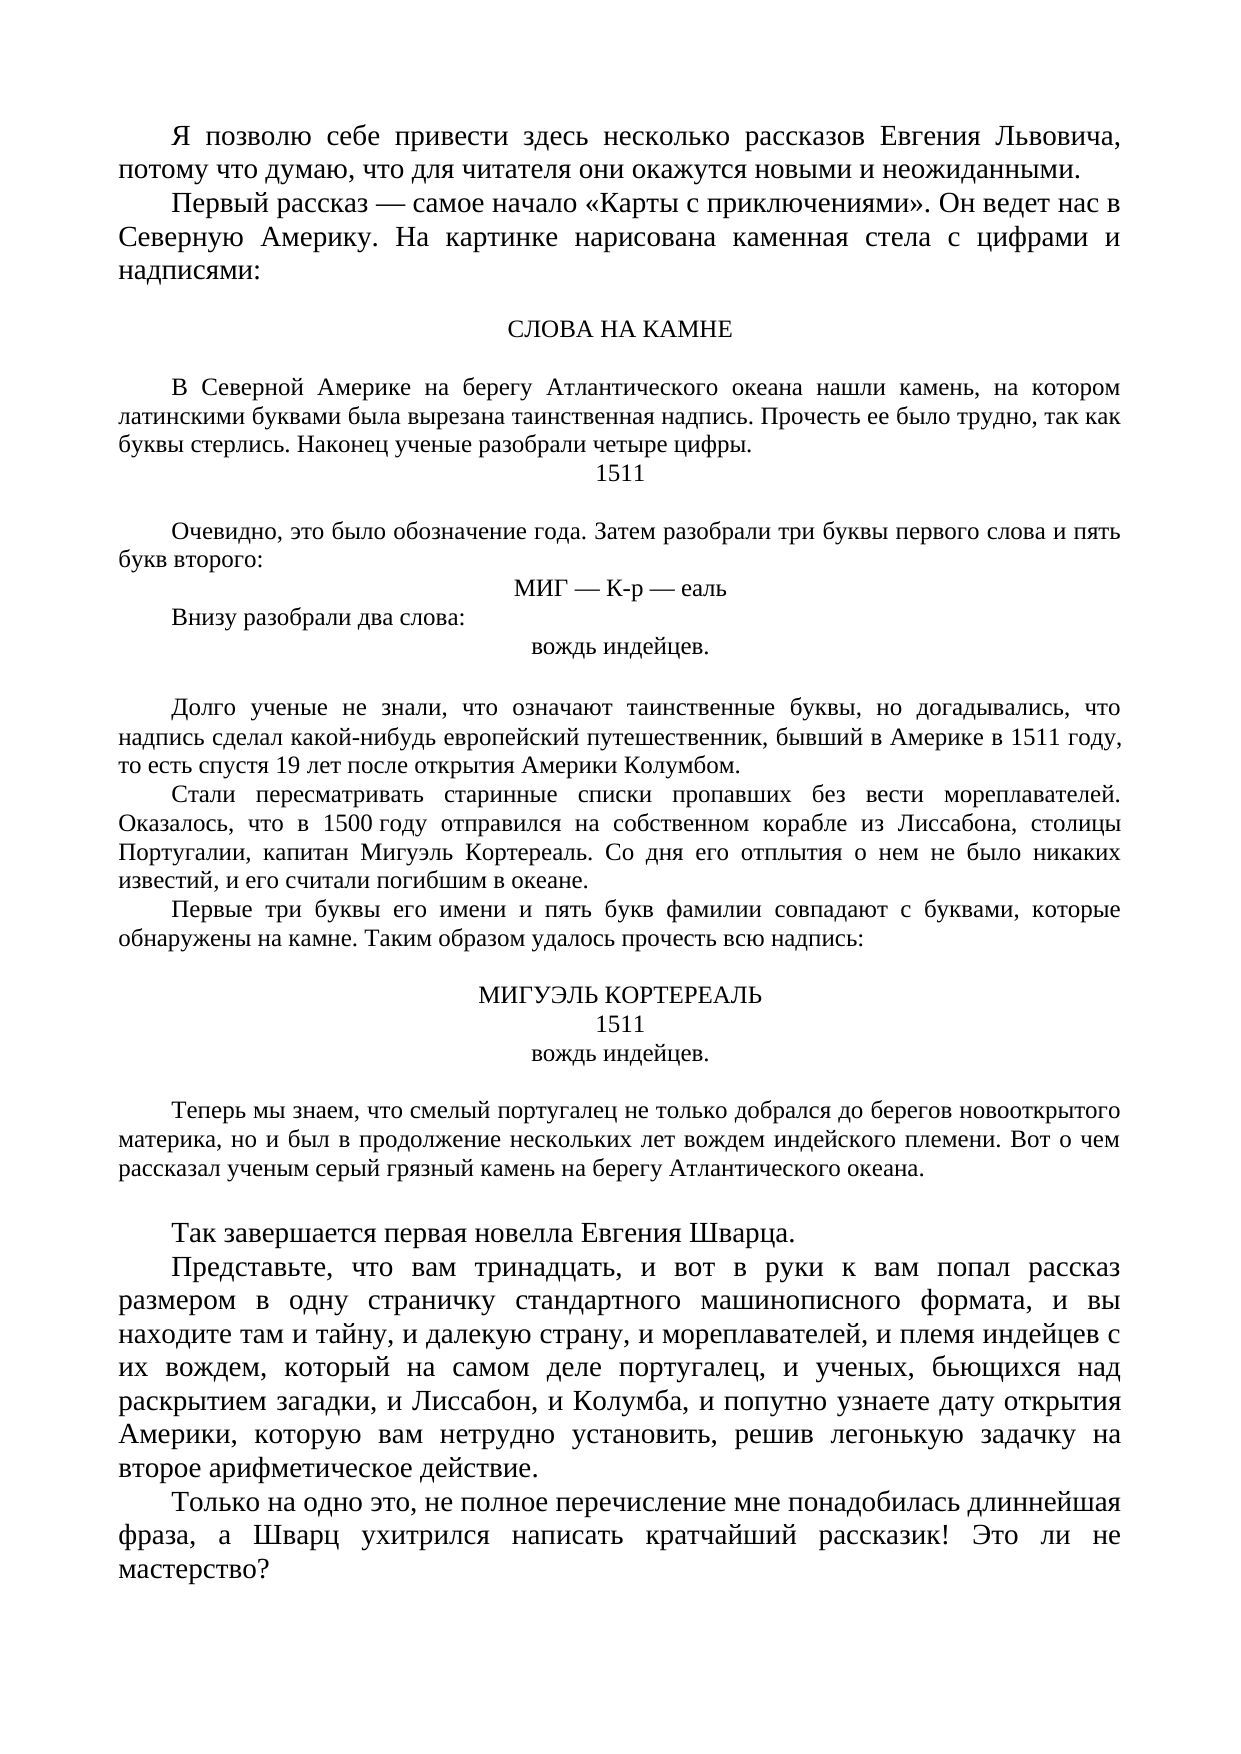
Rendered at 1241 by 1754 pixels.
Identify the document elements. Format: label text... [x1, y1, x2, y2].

text 1511 [118, 458, 1122, 487]
text Первые три буквы его имени и пять букв фамилии совпадают с буквами, которые обнаружены на камне. Таким образом удалось прочесть всю надпись: [118, 894, 1122, 952]
text Очевидно, это было обозначение года. Затем разобрали три буквы первого слова и пять букв второго: [118, 516, 1122, 573]
text Теперь мы знаем, что смелый португалец не только добрался до берегов новооткрытого материка, но и был в продолжение нескольких лет вождем индейского племени. Вот о чем рассказал ученым серый грязный камень на берегу Атлантического океана. [118, 1096, 1122, 1182]
text В Северной Америке на берегу Атлантического океана нашли камень, на котором латинскими буквами была вырезана таинственная надпись. Прочесть ее было трудно, так как буквы стерлись. Наконец ученые разобрали четыре цифры. [118, 372, 1122, 458]
text 1511 [118, 1009, 1122, 1038]
text Только на одно это, не полное перечисление мне понадобилась длиннейшая фраза, а Шварц ухитрился написать кратчайший рассказик! Это ли не мастерство? [118, 1484, 1122, 1584]
text вождь индейцев. [118, 1038, 1122, 1067]
text Представьте, что вам тринадцать, и вот в руки к вам попал рассказ размером в одну страничку стандартного машинописного формата, и вы находите там и тайну, и далекую страну, и мореплавателей, и племя индейцев с их вождем, который на самом деле португалец, и ученых, бьющихся над раскрытием загадки, и Лиссабон, и Колумба, и попутно узнаете дату открытия Америки, которую вам нетрудно установить, решив легонькую задачку на второе арифметическое действие. [118, 1249, 1122, 1484]
text Я позволю себе привести здесь несколько рассказов Евгения Львовича, потому что думаю, что для читателя они окажутся новыми и неожиданными. [118, 118, 1122, 185]
text СЛОВА НА КАМНЕ [118, 314, 1122, 343]
text Первый рассказ — самое начало «Карты с приключениями». Он ведет нас в Северную Америку. На картинке нарисована каменная стела с цифрами и надписями: [118, 185, 1122, 286]
text Внизу разобрали два слова: [118, 602, 1122, 631]
text Стали пересматривать старинные списки пропавших без вести мореплавателей. Оказалось, что в 1500 году отправился на собственном корабле из Лиссабона, столицы Португалии, капитан Мигуэль Кортереаль. Со дня его отплытия о нем не было никаких известий, и его считали погибшим в океане. [118, 779, 1122, 894]
text МИГ — К-р — еаль [118, 573, 1122, 602]
text {135} Долго ученые не знали, что означают таинственные буквы, но догадывались, что надпись сделал какой-нибудь европейский путешественник, бывший в Америке в 1511 году, то есть спустя 19 лет после открытия Америки Колумбом. [118, 688, 1122, 779]
text МИГУЭЛЬ КОРТЕРЕАЛЬ [118, 981, 1122, 1009]
text вождь индейцев. [118, 631, 1122, 659]
text Так завершается первая новелла Евгения Шварца. [118, 1215, 1122, 1249]
